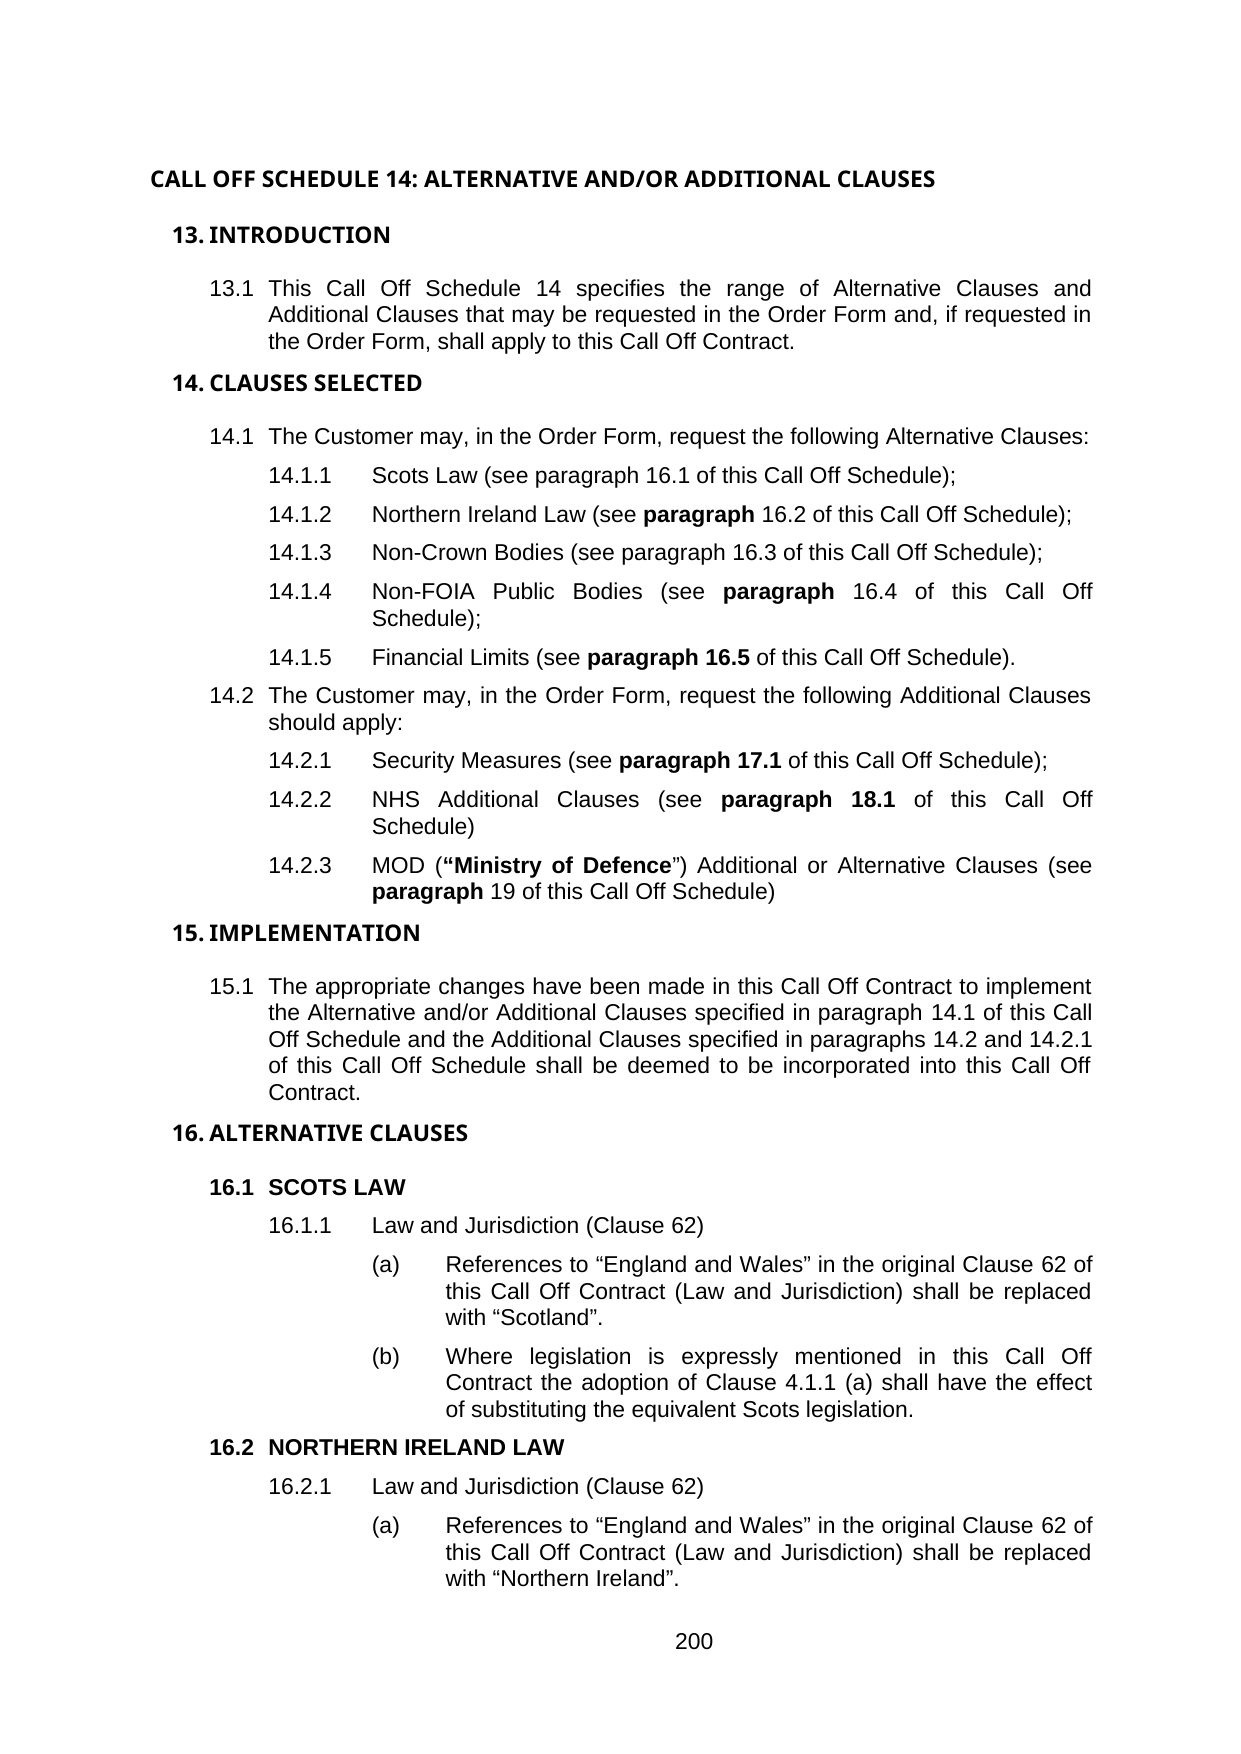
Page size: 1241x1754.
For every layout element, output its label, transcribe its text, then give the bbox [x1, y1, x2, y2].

text Scots Law (see paragraph 4.1 of this Call Off Schedule); [268, 462, 1093, 488]
text Financial Limits (see paragraph 4.5 of this Call Off Schedule). [268, 643, 1093, 670]
text The Customer may, in the Order Form, request the following Additional Clauses should apply: [209, 682, 1093, 735]
text Where legislation is expressly mentioned in this Call Off Contract the adoption of Clause 4.1.1 (a) shall have the effect of substituting the equivalent Scots legislation. [372, 1343, 1093, 1422]
text The Customer may, in the Order Form, request the following Alternative Clauses: [209, 423, 1093, 449]
text References to “England and Wales” in the original Clause 62 of this Call Off Contract (Law and Jurisdiction) shall be replaced with “Scotland”. [372, 1251, 1093, 1330]
text This Call Off Schedule 14 specifies the range of Alternative Clauses and Additional Clauses that may be requested in the Order Form and, if requested in the Order Form, shall apply to this Call Off Contract. [209, 275, 1093, 354]
text Law and Jurisdiction (Clause 62) [268, 1212, 1093, 1239]
subtitle IMPLEMENTATION [172, 917, 1093, 948]
text Non-Crown Bodies (see paragraph 4.3 of this Call Off Schedule); [268, 539, 1093, 566]
text References to “England and Wales” in the original Clause 57 of this Call Off Contract (Law and Jurisdiction) shall be replaced with “Northern Ireland”. [372, 1512, 1093, 1591]
subtitle CLAUSES SELECTED [172, 367, 1093, 398]
title CALL OFF SCHEDULE 14: ALTERNATIVE AND/OR ADDITIONAL CLAUSES [150, 162, 1093, 194]
text NHS Additional Clauses (see paragraph 6.1 of this Call Off Schedule) [268, 786, 1093, 839]
subtitle SCOTS LAW [209, 1173, 1093, 1200]
text Non-FOIA Public Bodies (see paragraph 4.4 of this Call Off Schedule); [268, 578, 1093, 631]
text MOD (“Ministry of Defence”) Additional or Alternative Clauses (see paragraph 7 of this Call Off Schedule) [268, 852, 1093, 904]
text The appropriate changes have been made in this Call Off Contract to implement the Alternative and/or Additional Clauses specified in paragraph 2.1 of this Call Off Schedule and the Additional Clauses specified in paragraphs 2.2 and 2.2.1 of this Call Off Schedule shall be deemed to be incorporated into this Call Off Contract. [209, 973, 1093, 1105]
subtitle ALTERNATIVE CLAUSES [172, 1117, 1093, 1148]
text Law and Jurisdiction (Clause 62) [268, 1473, 1093, 1499]
subtitle NORTHERN IRELAND LAW [209, 1434, 1093, 1461]
text Security Measures (see paragraph 5.1 of this Call Off Schedule); [268, 747, 1093, 774]
text Northern Ireland Law (see paragraph 4.2 of this Call Off Schedule); [268, 501, 1093, 527]
subtitle INTRODUCTION [172, 219, 1093, 250]
